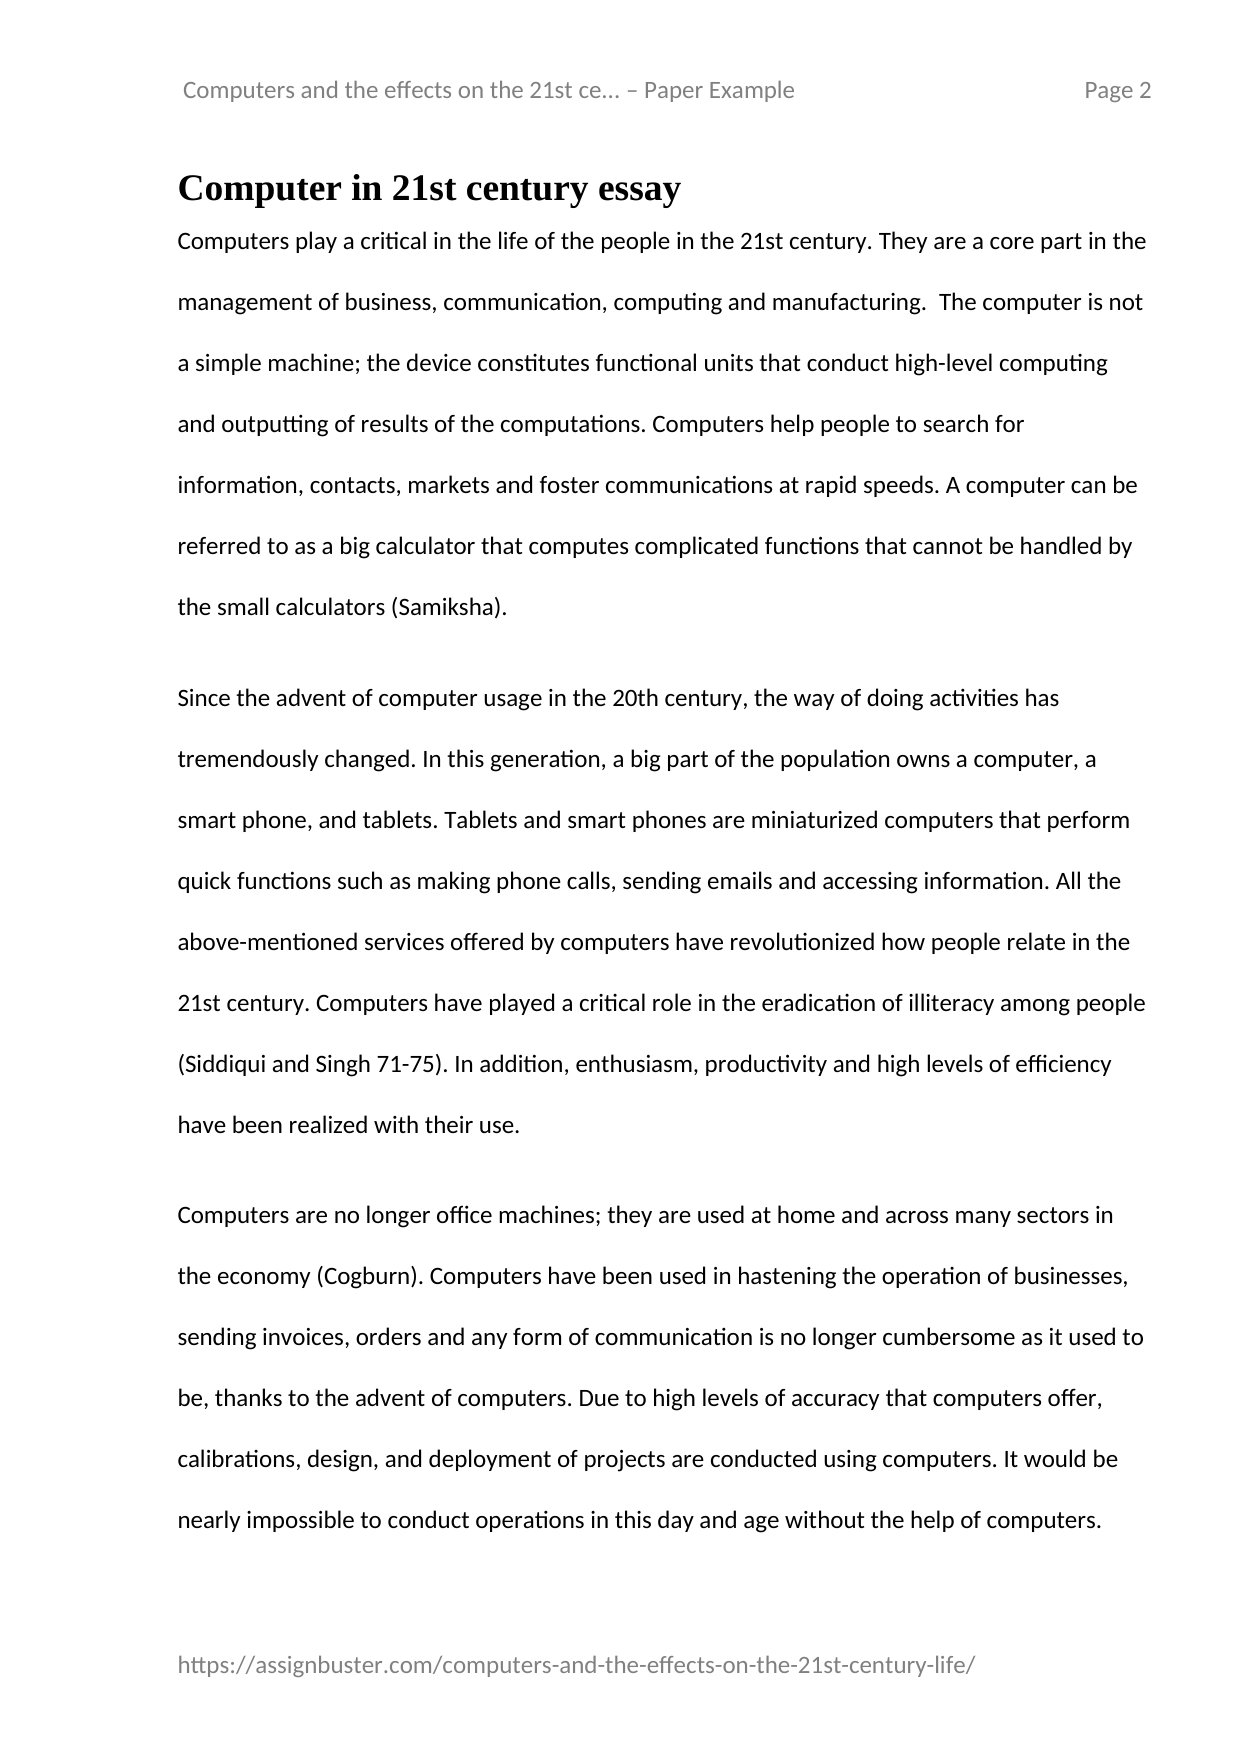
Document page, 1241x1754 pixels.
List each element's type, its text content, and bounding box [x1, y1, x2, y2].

text Computers play a critical in the life of the people in the 21st century. They are a core part in the management of business, communication, computing and manufacturing. The computer is not a simple machine; the device constitutes functional units that conduct high-level computing and outputting of results of the computations. Computers help people to search for information, contacts, markets and foster communications at rapid speeds. A computer can be referred to as a big calculator that computes complicated functions that cannot be handled by the small calculators (Samiksha). [177, 225, 1152, 622]
text Since the advent of computer usage in the 20th century, the way of doing activities has tremendously changed. In this generation, a big part of the population owns a computer, a smart phone, and tablets. Tablets and smart phones are miniaturized computers that perform quick functions such as making phone calls, sending emails and accessing information. All the above-mentioned services offered by computers have revolutionized how people relate in the 21st century. Computers have played a critical role in the eradication of illiteracy among people (Siddiqui and Singh 71-75). In addition, enthusiasm, productivity and high levels of efficiency have been realized with their use. [177, 682, 1152, 1139]
text Computers are no longer office machines; they are used at home and across many sectors in the economy (Cogburn). Computers have been used in hastening the operation of businesses, sending invoices, orders and any form of communication is no longer cumbersome as it used to be, thanks to the advent of computers. Due to high levels of accuracy that computers offer, calibrations, design, and deployment of projects are conducted using computers. It would be nearly impossible to conduct operations in this day and age without the help of computers. [177, 1199, 1152, 1535]
subtitle Computer in 21st century essay [177, 166, 1152, 209]
